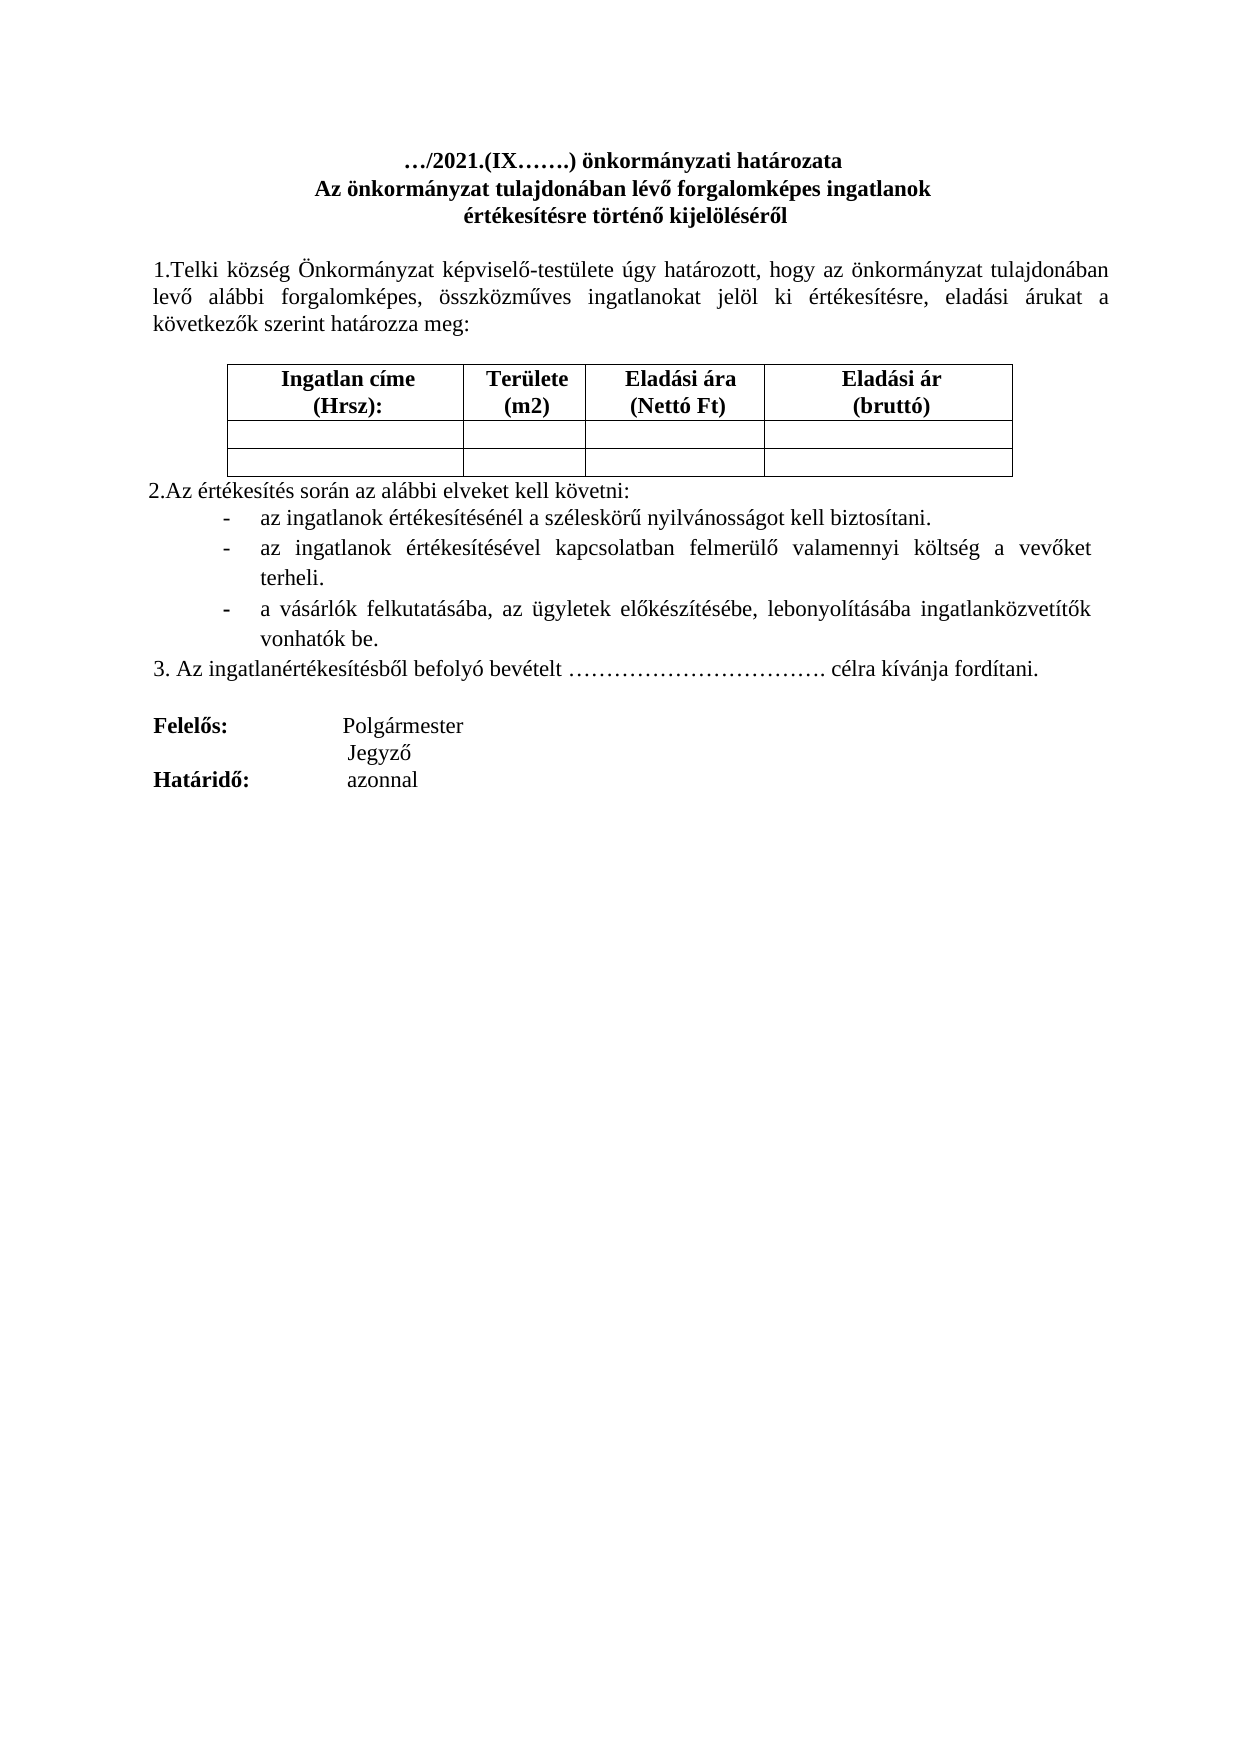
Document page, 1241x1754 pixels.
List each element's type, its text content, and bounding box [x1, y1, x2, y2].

text …/2021.(IX…….) önkormányzati határozata [153, 148, 1093, 174]
text 1.Telki község Önkormányzat képviselő-testülete úgy határozott, hogy az önkormányzat tulajdonában levő alábbi forgalomképes, összközműves ingatlanokat jelöl ki értékesítésre, eladási árukat a következők szerint határozza meg: [153, 256, 1110, 336]
table_header Ingatlan címe (Hrsz): [228, 365, 463, 419]
text Jegyző [153, 739, 1093, 766]
table_cell [765, 449, 1012, 476]
table_cell [586, 421, 764, 448]
table_header Területe (m2) [464, 365, 585, 419]
table_cell [765, 421, 1012, 448]
table_header Eladási ára (Nettó Ft) [586, 365, 764, 419]
list az ingatlanok értékesítésével kapcsolatban felmerülő valamennyi költség a vevőket terheli. [223, 534, 1093, 591]
table_cell [228, 421, 463, 448]
table_cell [464, 421, 585, 448]
text Határidő: azonnal [153, 766, 1093, 793]
table_cell [228, 449, 463, 476]
text Felelős: Polgármester [153, 712, 1093, 739]
list az ingatlanok értékesítésénél a széleskörű nyilvánosságot kell biztosítani. [223, 504, 1093, 530]
list a vásárlók felkutatásába, az ügyletek előkészítésébe, lebonyolításába ingatlanközvetítők vonhatók be. [223, 594, 1093, 651]
text 2.Az értékesítés során az alábbi elveket kell követni: [148, 477, 1093, 503]
table_header Eladási ár (bruttó) [765, 365, 1012, 419]
text 3. Az ingatlanértékesítésből befolyó bevételt ……………………………. célra kívánja fordítani. [153, 655, 1093, 681]
text értékesítésre történő kijelöléséről [153, 202, 1093, 228]
table_cell [586, 449, 764, 476]
table_cell [464, 449, 585, 476]
text Az önkormányzat tulajdonában lévő forgalomképes ingatlanok [153, 175, 1093, 201]
